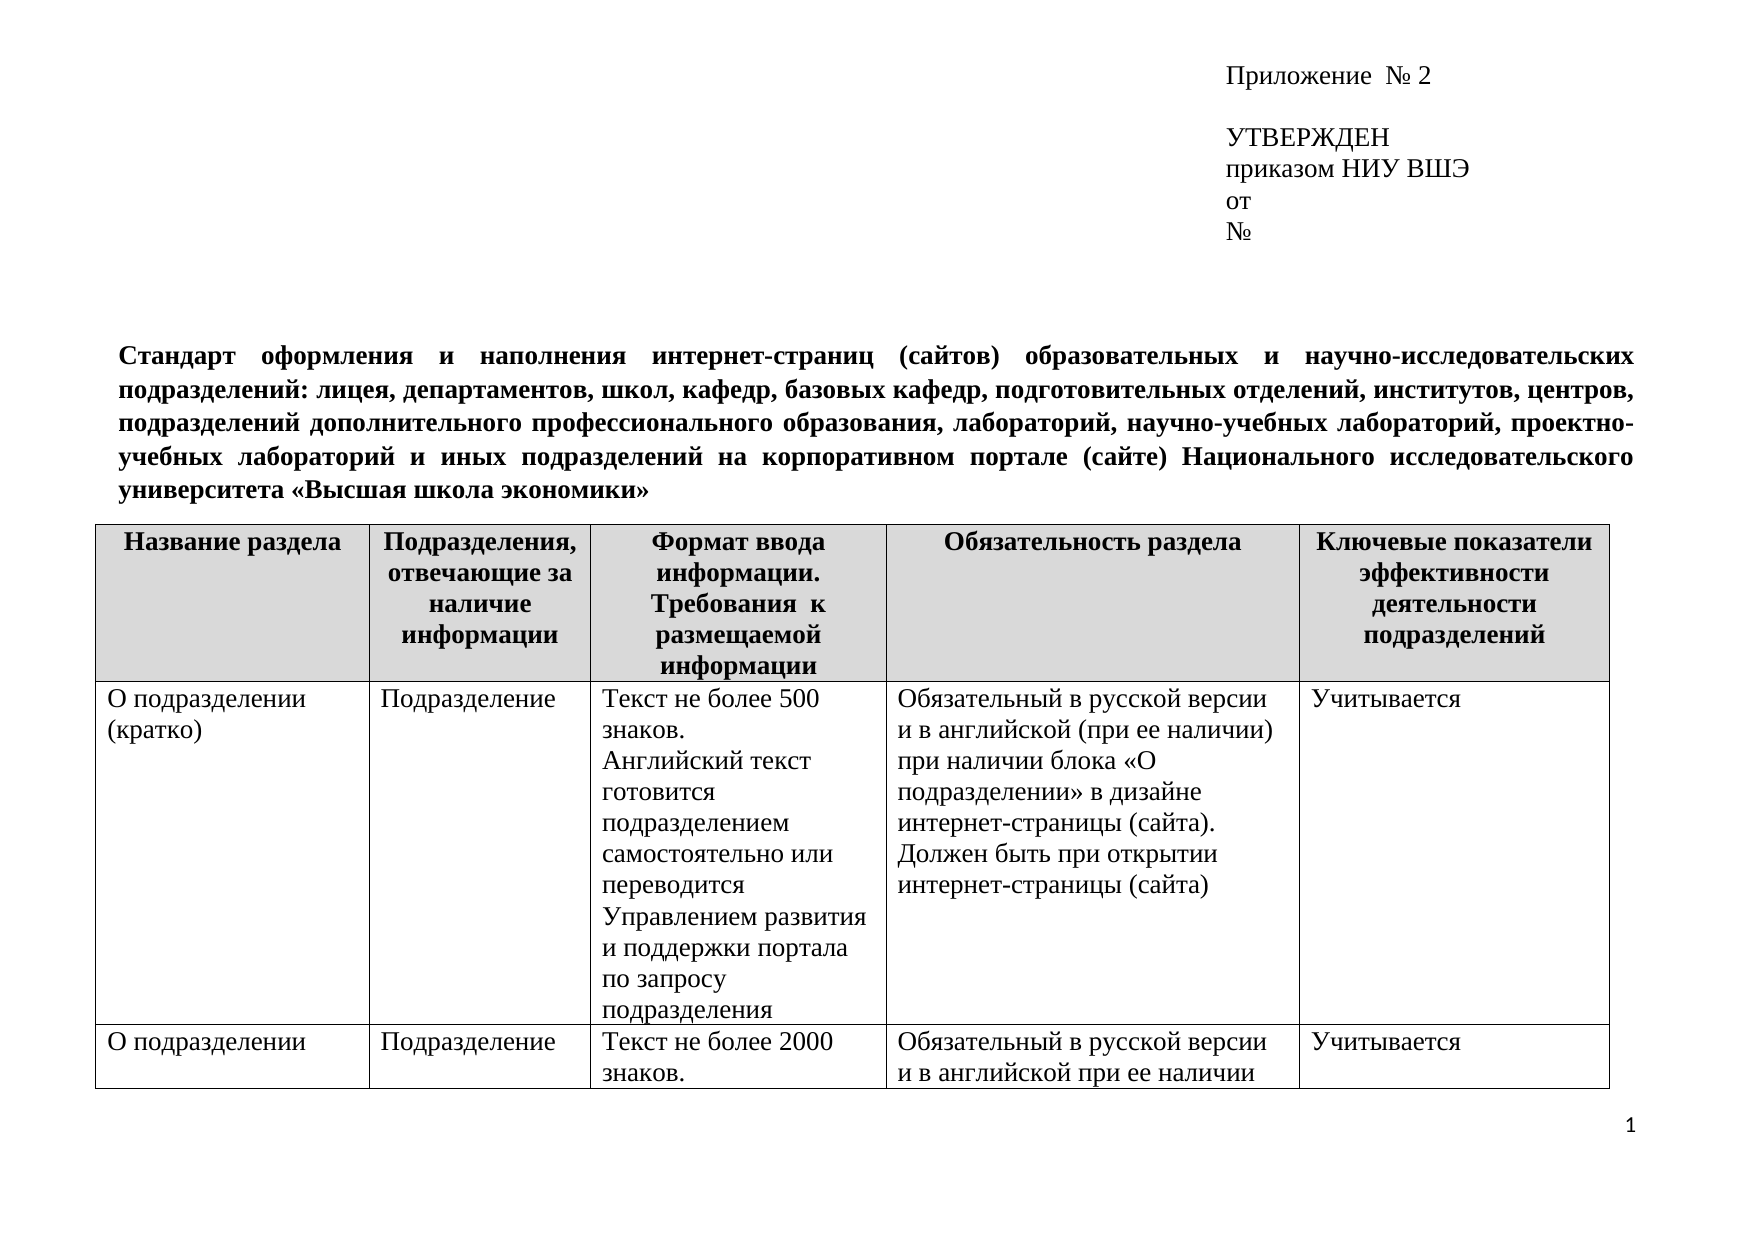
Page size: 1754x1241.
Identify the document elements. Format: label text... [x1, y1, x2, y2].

table_header Обязательность раздела [887, 525, 1299, 681]
text Стандарт оформления и наполнения интернет-страниц (сайтов) образовательных и научно-исследовательских подразделений: лицея, департаментов, школ, кафедр, базовых кафедр, подготовительных отделений, институтов, центров, подразделений дополнительного профессионального образования, лабораторий, научно-учебных лабораторий, проектно-учебных лабораторий и иных подразделений на корпоративном портале (сайте) Национального исследовательского университета «Высшая школа экономики» [118, 339, 1636, 505]
text от [118, 184, 1636, 215]
table_cell Обязательный в русской версии и в английской при ее наличии Должен быть при открытии интернет-страницы (сайта) [887, 1025, 1299, 1088]
table_header Ключевые показатели эффективности деятельности подразделений [1300, 525, 1609, 681]
table_cell О подразделении (кратко) [96, 682, 369, 1024]
table_cell Текст не более 500 знаков. Английский текст готовится подразделением самостоятельно или переводится Управлением развития и поддержки портала по запросу подразделения [591, 682, 886, 1024]
table_cell Учитывается [1300, 682, 1609, 1024]
table_cell Учитывается [1300, 1025, 1609, 1088]
table_header Название раздела [96, 525, 369, 681]
text приказом НИУ ВШЭ [118, 153, 1636, 184]
table_cell Подразделение [370, 1025, 590, 1088]
text Приложение № 2 [118, 59, 1636, 90]
text УТВЕРЖДЕН [118, 121, 1636, 153]
table_cell Обязательный в русской версии и в английской (при ее наличии) при наличии блока «О подразделении» в дизайне интернет-страницы (сайта). Должен быть при открытии интернет-страницы (сайта) [887, 682, 1299, 1024]
table_header Формат ввода информации. Требования к размещаемой информации [591, 525, 886, 681]
table_cell О подразделении [96, 1025, 369, 1088]
table_header Подразделения, отвечающие за наличие информации [370, 525, 590, 681]
text № [118, 215, 1636, 246]
table_cell Подразделение [370, 682, 590, 1024]
